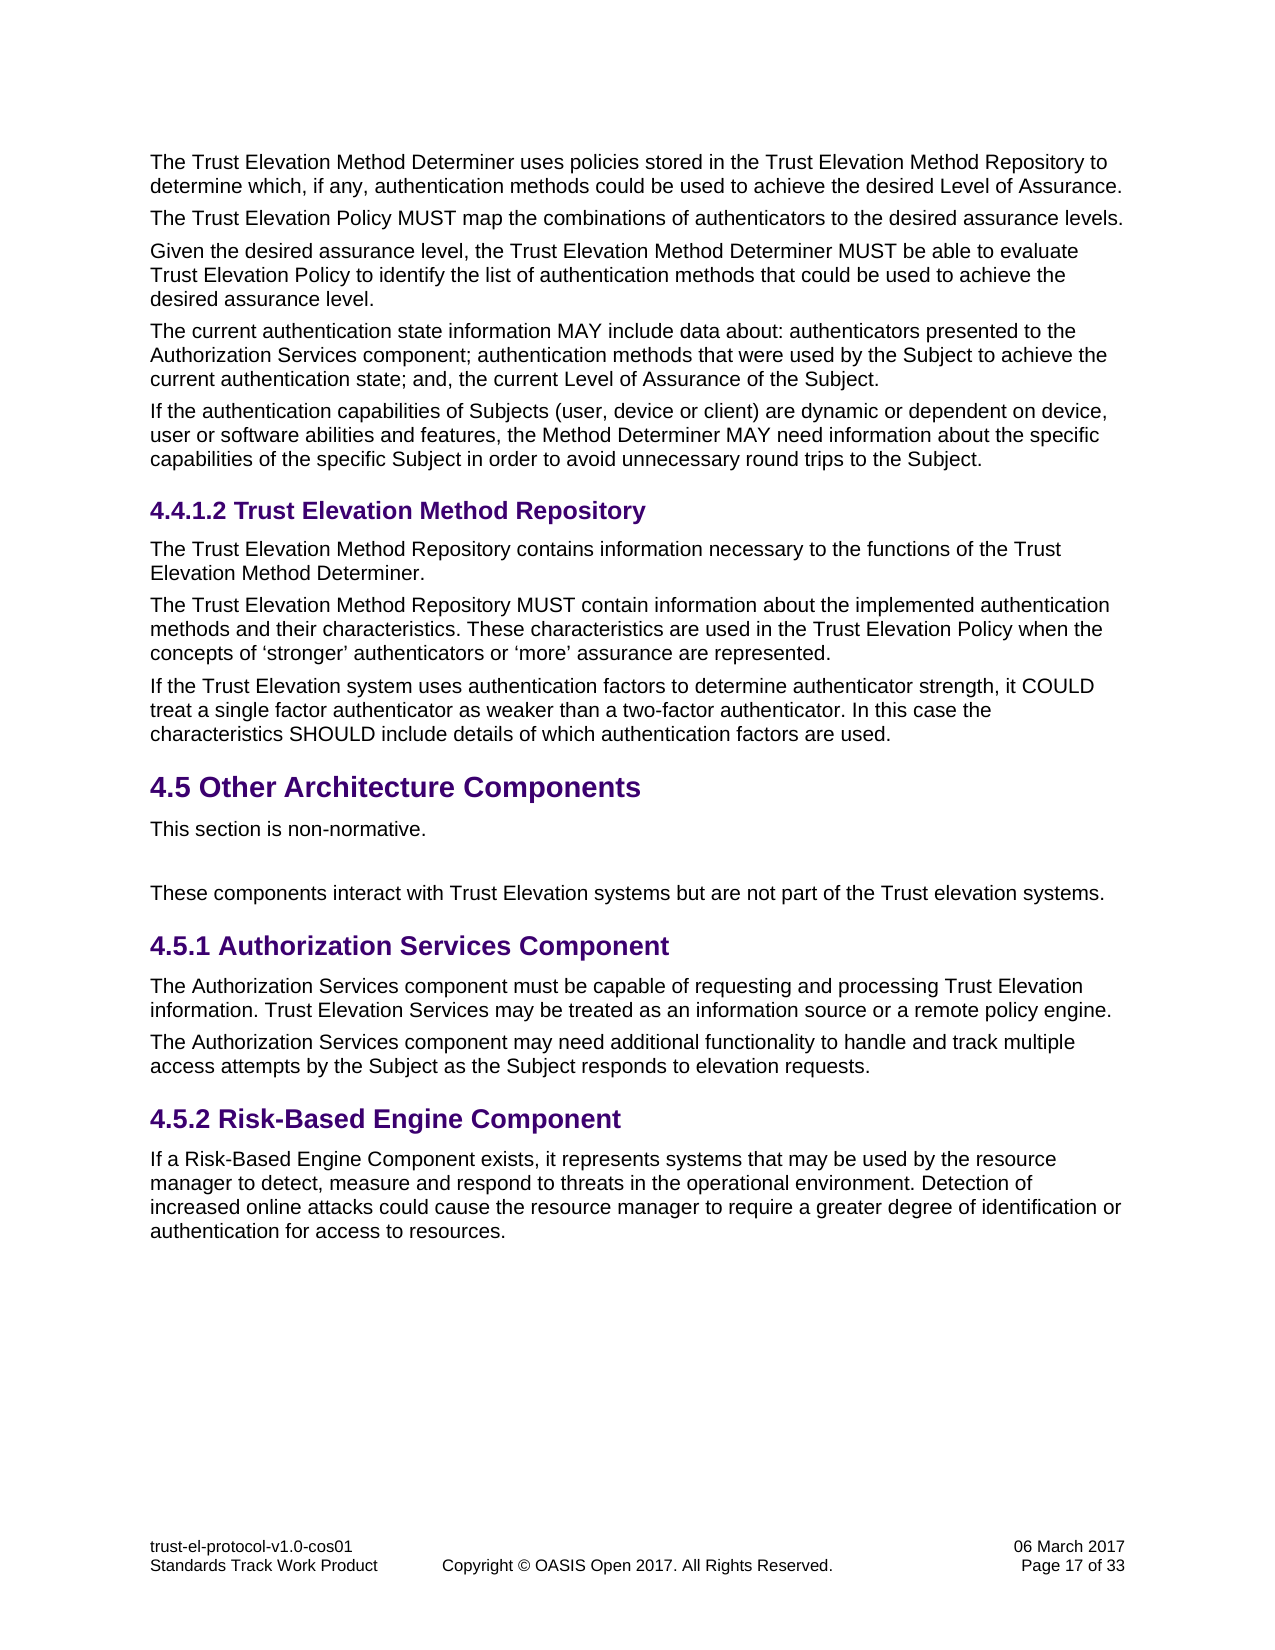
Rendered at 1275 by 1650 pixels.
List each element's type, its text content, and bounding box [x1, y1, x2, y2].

text The Trust Elevation Method Determiner uses policies stored in the Trust Elevation Method Repository to determine which, if any, authentication methods could be used to achieve the desired Level of Assurance. [150, 150, 1125, 198]
text If the authentication capabilities of Subjects (user, device or client) are dynamic or dependent on device, user or software abilities and features, the Method Determiner MAY need information about the specific capabilities of the specific Subject in order to avoid unnecessary round trips to the Subject. [150, 399, 1125, 471]
text If a Risk-Based Engine Component exists, it represents systems that may be used by the resource manager to detect, measure and respond to threats in the operational environment. Detection of increased online attacks could cause the resource manager to require a greater degree of identification or authentication for access to resources. [150, 1147, 1125, 1242]
text The current authentication state information MAY include data about: authenticators presented to the Authorization Services component; authentication methods that were used by the Subject to achieve the current authentication state; and, the current Level of Assurance of the Subject. [150, 319, 1125, 391]
subtitle Risk-Based Engine Component [150, 1103, 1125, 1134]
text Given the desired assurance level, the Trust Elevation Method Determiner MUST be able to evaluate Trust Elevation Policy to identify the list of authentication methods that could be used to achieve the desired assurance level. [150, 238, 1125, 310]
text The Trust Elevation Method Repository contains information necessary to the functions of the Trust Elevation Method Determiner. [150, 537, 1125, 585]
subtitle Trust Elevation Method Repository [150, 496, 1125, 524]
text The Authorization Services component must be capable of requesting and processing Trust Elevation information. Trust Elevation Services may be treated as an information source or a remote policy engine. [150, 974, 1125, 1022]
text The Trust Elevation Policy MUST map the combinations of authenticators to the desired assurance levels. [150, 206, 1125, 230]
text This section is non-normative. [150, 816, 1125, 840]
text These components interact with Trust Elevation systems but are not part of the Trust elevation systems. [150, 881, 1125, 905]
text The Authorization Services component may need additional functionality to handle and track multiple access attempts by the Subject as the Subject responds to elevation requests. [150, 1030, 1125, 1078]
text If the Trust Elevation system uses authentication factors to determine authenticator strength, it COULD treat a single factor authenticator as weaker than a two-factor authenticator. In this case the characteristics SHOULD include details of which authentication factors are used. [150, 673, 1125, 745]
text The Trust Elevation Method Repository MUST contain information about the implemented authentication methods and their characteristics. These characteristics are used in the Trust Elevation Policy when the concepts of ‘stronger’ authenticators or ‘more’ assurance are represented. [150, 593, 1125, 665]
subtitle Other Architecture Components [150, 770, 1125, 804]
subtitle Authorization Services Component [150, 930, 1125, 961]
